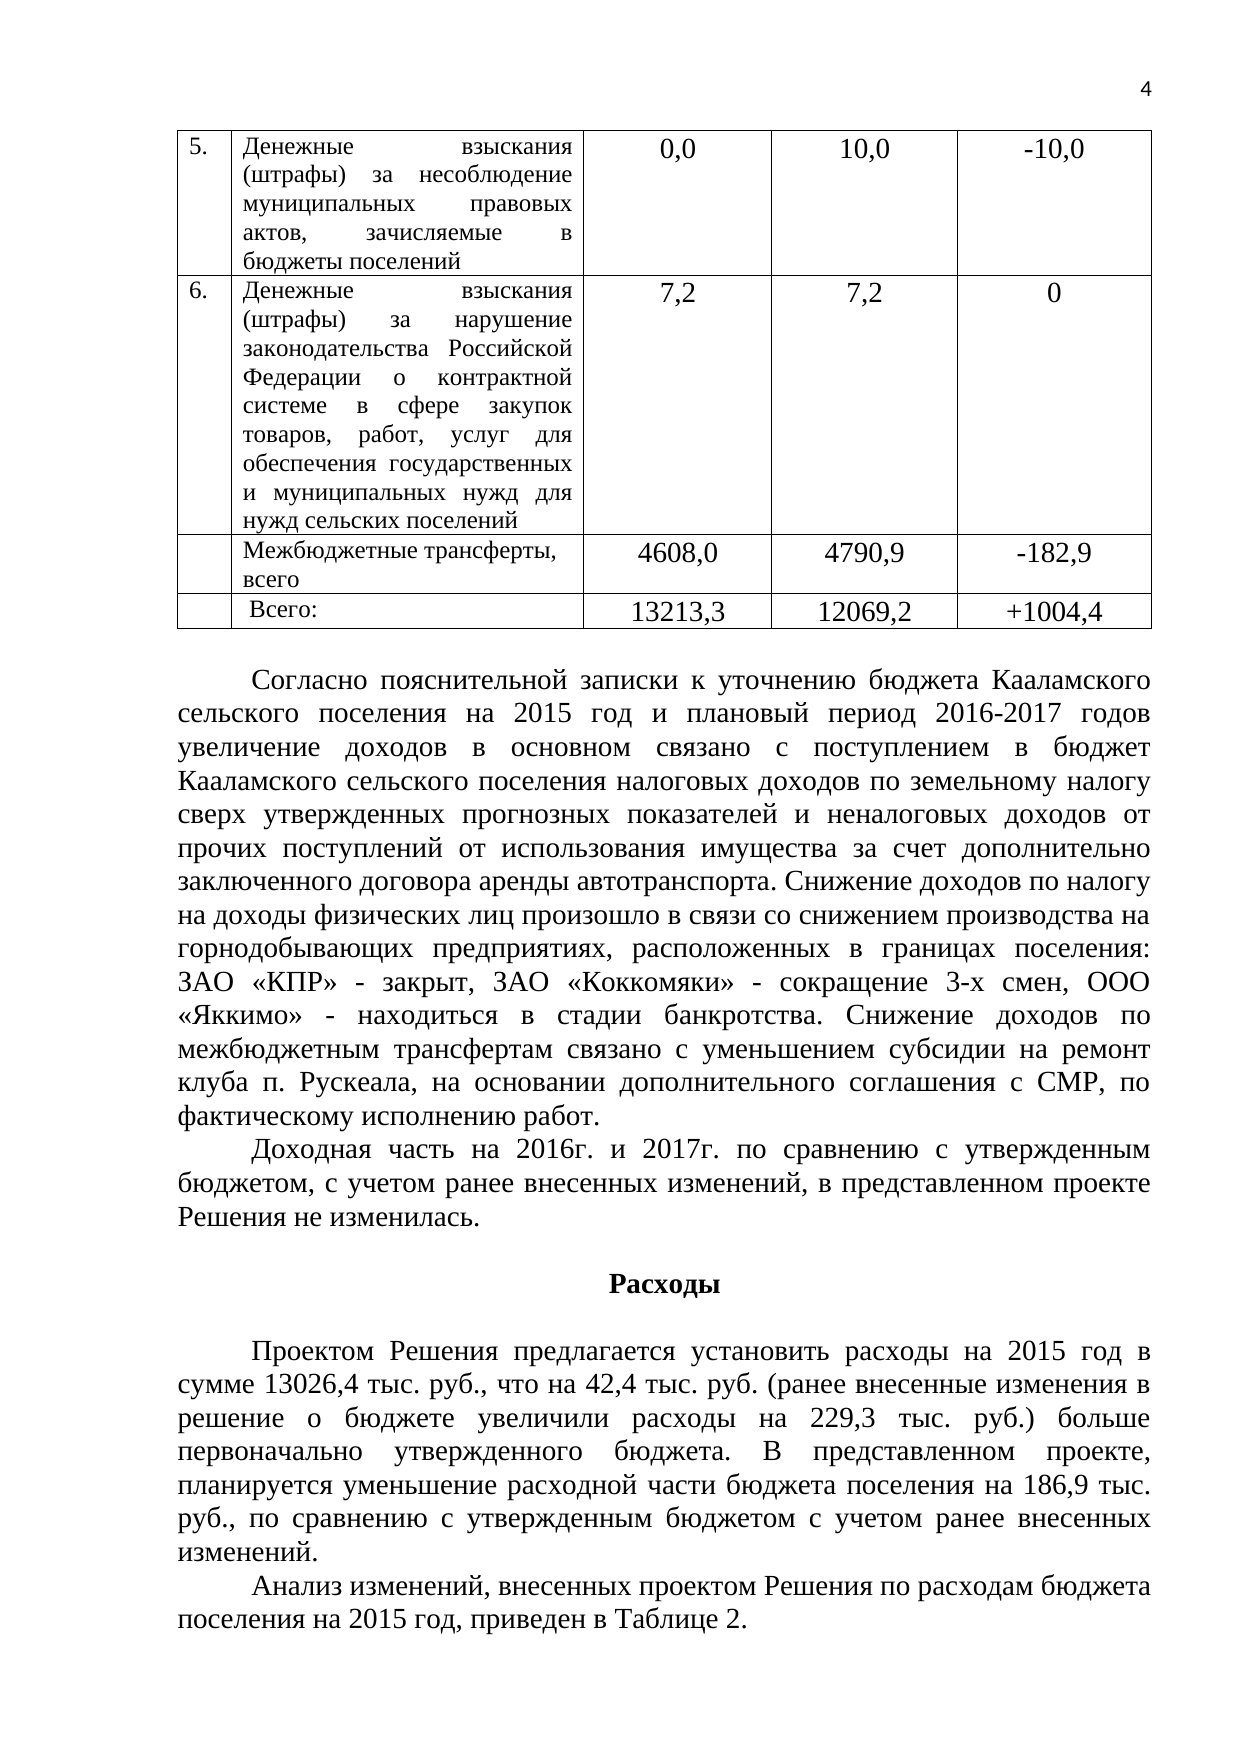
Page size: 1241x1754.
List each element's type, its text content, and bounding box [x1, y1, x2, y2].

table_cell 4790,9 [772, 535, 957, 593]
table_cell 12069,2 [772, 594, 957, 627]
list Анализ изменений, внесенных проектом Решения по расходам бюджета поселения на 2015 год, приведен в Таблице 2. [177, 1568, 1152, 1635]
table_cell 7,2 [584, 276, 771, 534]
text Расходы [177, 1266, 1152, 1299]
text Доходная часть на 2016г. и 2017г. по сравнению с утвержденным бюджетом, с учетом ранее внесенных изменений, в представленном проекте Решения не изменилась. [177, 1132, 1152, 1232]
table_cell 0 [958, 276, 1151, 534]
table_cell 5. [178, 131, 231, 274]
table_cell Денежные взыскания (штрафы) за нарушение законодательства Российской Федерации о контрактной системе в сфере закупок товаров, работ, услуг для обеспечения государственных и муниципальных нужд для нужд сельских поселений [232, 276, 583, 534]
table_cell [178, 594, 231, 627]
table_cell Межбюджетные трансферты, всего [232, 535, 583, 593]
table_cell Всего: [232, 594, 583, 627]
table_cell [178, 535, 231, 593]
table_cell +1004,4 [958, 594, 1151, 627]
table_cell Денежные взыскания (штрафы) за несоблюдение муниципальных правовых актов, зачисляемые в бюджеты поселений [232, 131, 583, 274]
text Согласно пояснительной записки к уточнению бюджета Кааламского сельского поселения на 2015 год и плановый период 2016-2017 годов увеличение доходов в основном связано с поступлением в бюджет Кааламского сельского поселения налоговых доходов по земельному налогу сверх утвержденных прогнозных показателей и неналоговых доходов от прочих поступлений от использования имущества за счет дополнительно заключенного договора аренды автотранспорта. Снижение доходов по налогу на доходы физических лиц произошло в связи со снижением производства на горнодобывающих предприятиях, расположенных в границах поселения: ЗАО «КПР» - закрыт, ЗАО «Коккомяки» - сокращение 3-х смен, ООО «Яккимо» - находиться в стадии банкротства. Снижение доходов по межбюджетным трансфертам связано с уменьшением субсидии на ремонт клуба п. Рускеала, на основании дополнительного соглашения с СМР, по фактическому исполнению работ. [177, 662, 1152, 1132]
table_cell 7,2 [772, 276, 957, 534]
table_cell 6. [178, 276, 231, 534]
table_cell -182,9 [958, 535, 1151, 593]
table_cell 0,0 [584, 131, 771, 274]
table_cell 4608,0 [584, 535, 771, 593]
table_cell 13213,3 [584, 594, 771, 627]
table_cell -10,0 [958, 131, 1151, 274]
list Проектом Решения предлагается установить расходы на 2015 год в сумме 13026,4 тыс. руб., что на 42,4 тыс. руб. (ранее внесенные изменения в решение о бюджете увеличили расходы на 229,3 тыс. руб.) больше первоначально утвержденного бюджета. В представленном проекте, планируется уменьшение расходной части бюджета поселения на 186,9 тыс. руб., по сравнению с утвержденным бюджетом с учетом ранее внесенных изменений. [177, 1333, 1152, 1568]
table_cell 10,0 [772, 131, 957, 274]
